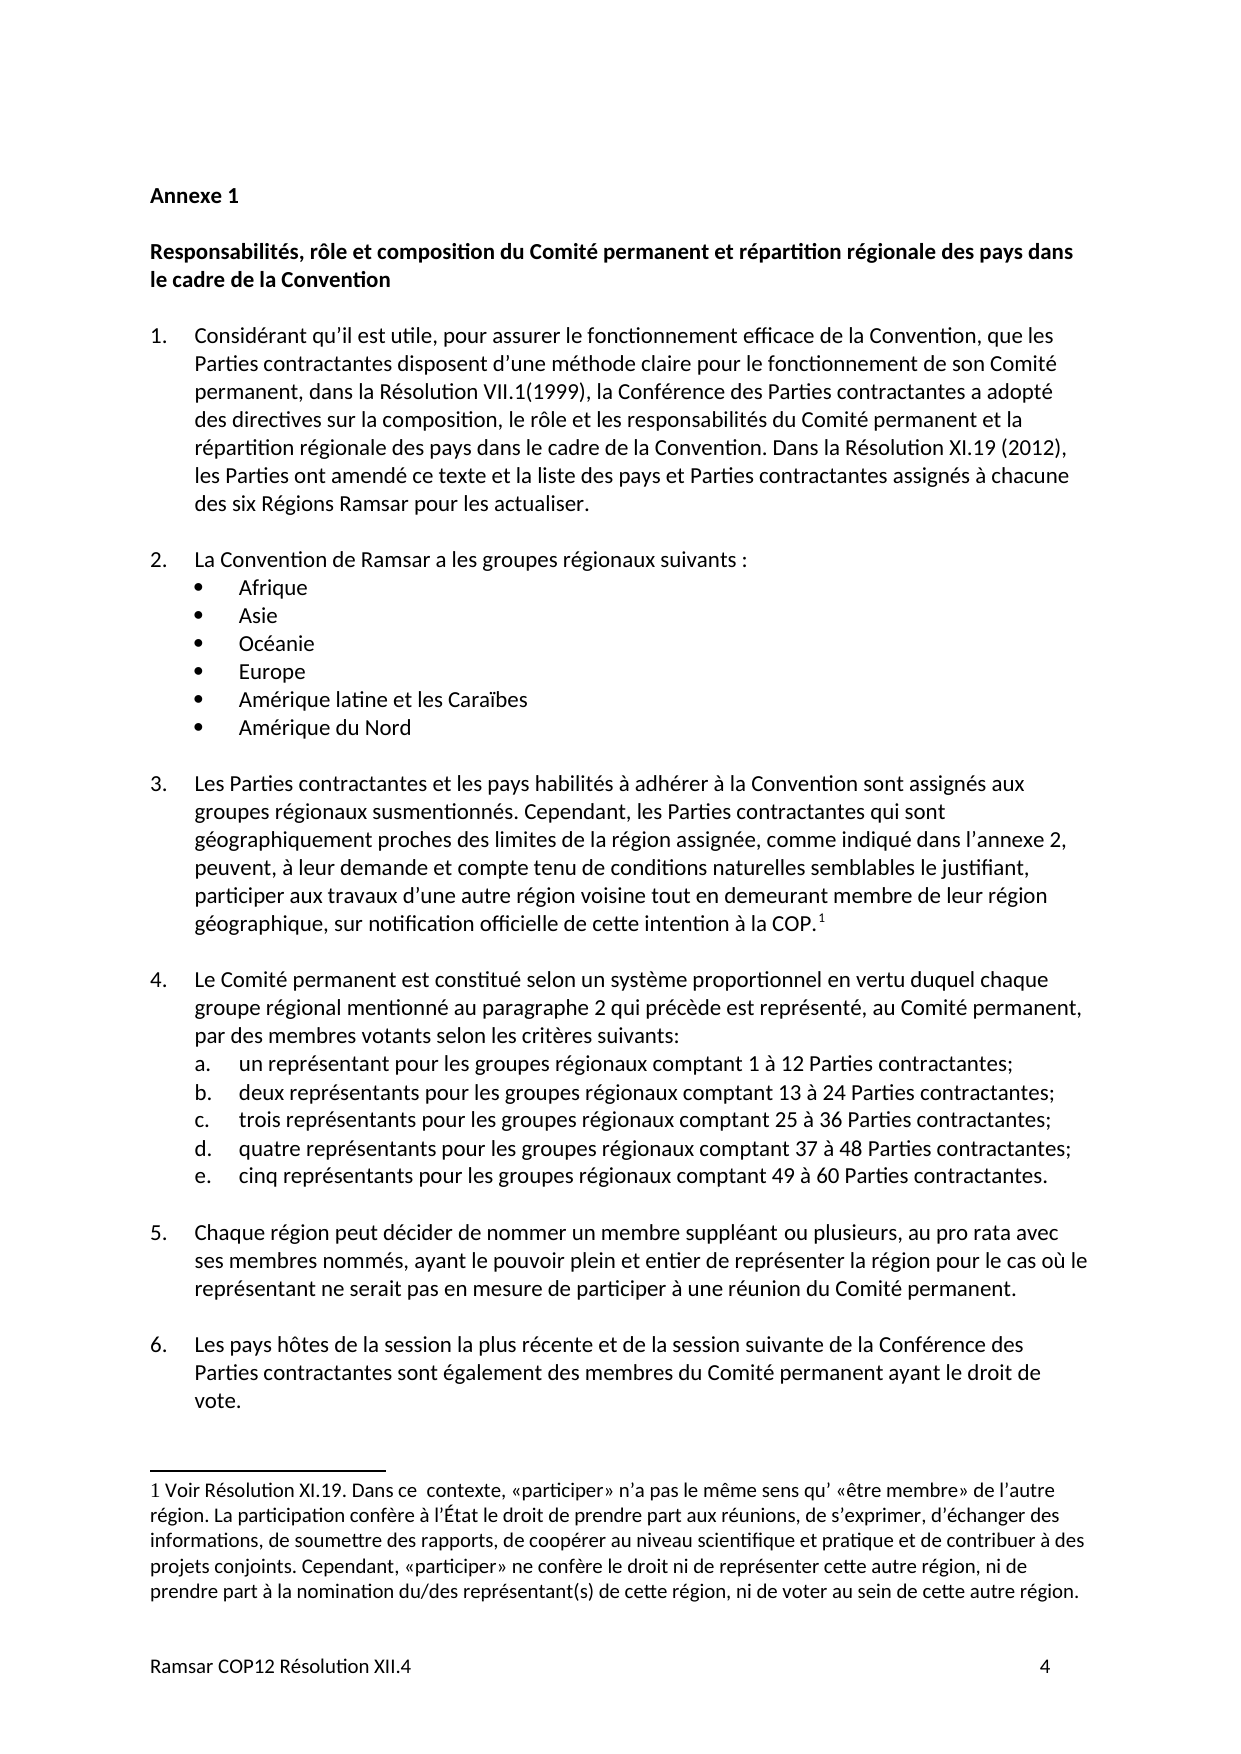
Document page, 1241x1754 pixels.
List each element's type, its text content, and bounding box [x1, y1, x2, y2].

list Considérant qu’il est utile, pour assurer le fonctionnement efficace de la Convention, que les Parties contractantes disposent d’une méthode claire pour le fonctionnement de son Comité permanent, dans la Résolution VII.1(1999), la Conférence des Parties contractantes a adopté des directives sur la composition, le rôle et les responsabilités du Comité permanent et la répartition régionale des pays dans le cadre de la Convention. Dans la Résolution XI.19 (2012), les Parties ont amendé ce texte et la liste des pays et Parties contractantes assignés à chacune des six Régions Ramsar pour les actualiser. [150, 321, 1090, 517]
text e. cinq représentants pour les groupes régionaux comptant 49 à 60 Parties contractantes. [194, 1162, 1090, 1190]
text d. quatre représentants pour les groupes régionaux comptant 37 à 48 Parties contractantes; [194, 1134, 1090, 1162]
text Responsabilités, rôle et composition du Comité permanent et répartition régionale des pays dans le cadre de la Convention [150, 237, 1090, 293]
list Europe [194, 657, 1090, 685]
list Le Comité permanent est constitué selon un système proportionnel en vertu duquel chaque groupe régional mentionné au paragraphe 2 qui précède est représenté, au Comité permanent, par des membres votants selon les critères suivants: [150, 966, 1090, 1049]
list Asie [194, 601, 1090, 629]
text Annexe 1 [150, 181, 1090, 209]
list Amérique latine et les Caraïbes [194, 685, 1090, 713]
text a. un représentant pour les groupes régionaux comptant 1 à 12 Parties contractantes; [194, 1049, 1090, 1078]
list Chaque région peut décider de nommer un membre suppléant ou plusieurs, au pro rata avec ses membres nommés, ayant le pouvoir plein et entier de représenter la région pour le cas où le représentant ne serait pas en mesure de participer à une réunion du Comité permanent. [150, 1218, 1090, 1302]
text c. trois représentants pour les groupes régionaux comptant 25 à 36 Parties contractantes; [194, 1106, 1090, 1134]
list La Convention de Ramsar a les groupes régionaux suivants : [150, 545, 1090, 573]
list Afrique [194, 573, 1090, 601]
list Les Parties contractantes et les pays habilités à adhérer à la Convention sont assignés aux groupes régionaux susmentionnés. Cependant, les Parties contractantes qui sont géographiquement proches des limites de la région assignée, comme indiqué dans l’annexe 2, peuvent, à leur demande et compte tenu de conditions naturelles semblables le justifiant, participer aux travaux d’une autre région voisine tout en demeurant membre de leur région géographique, sur notification officielle de cette intention à la COP. [150, 769, 1090, 937]
list Océanie [194, 629, 1090, 657]
list Amérique du Nord [194, 713, 1090, 741]
text b. deux représentants pour les groupes régionaux comptant 13 à 24 Parties contractantes; [194, 1078, 1090, 1106]
list Les pays hôtes de la session la plus récente et de la session suivante de la Conférence des Parties contractantes sont également des membres du Comité permanent ayant le droit de vote. [150, 1330, 1090, 1414]
